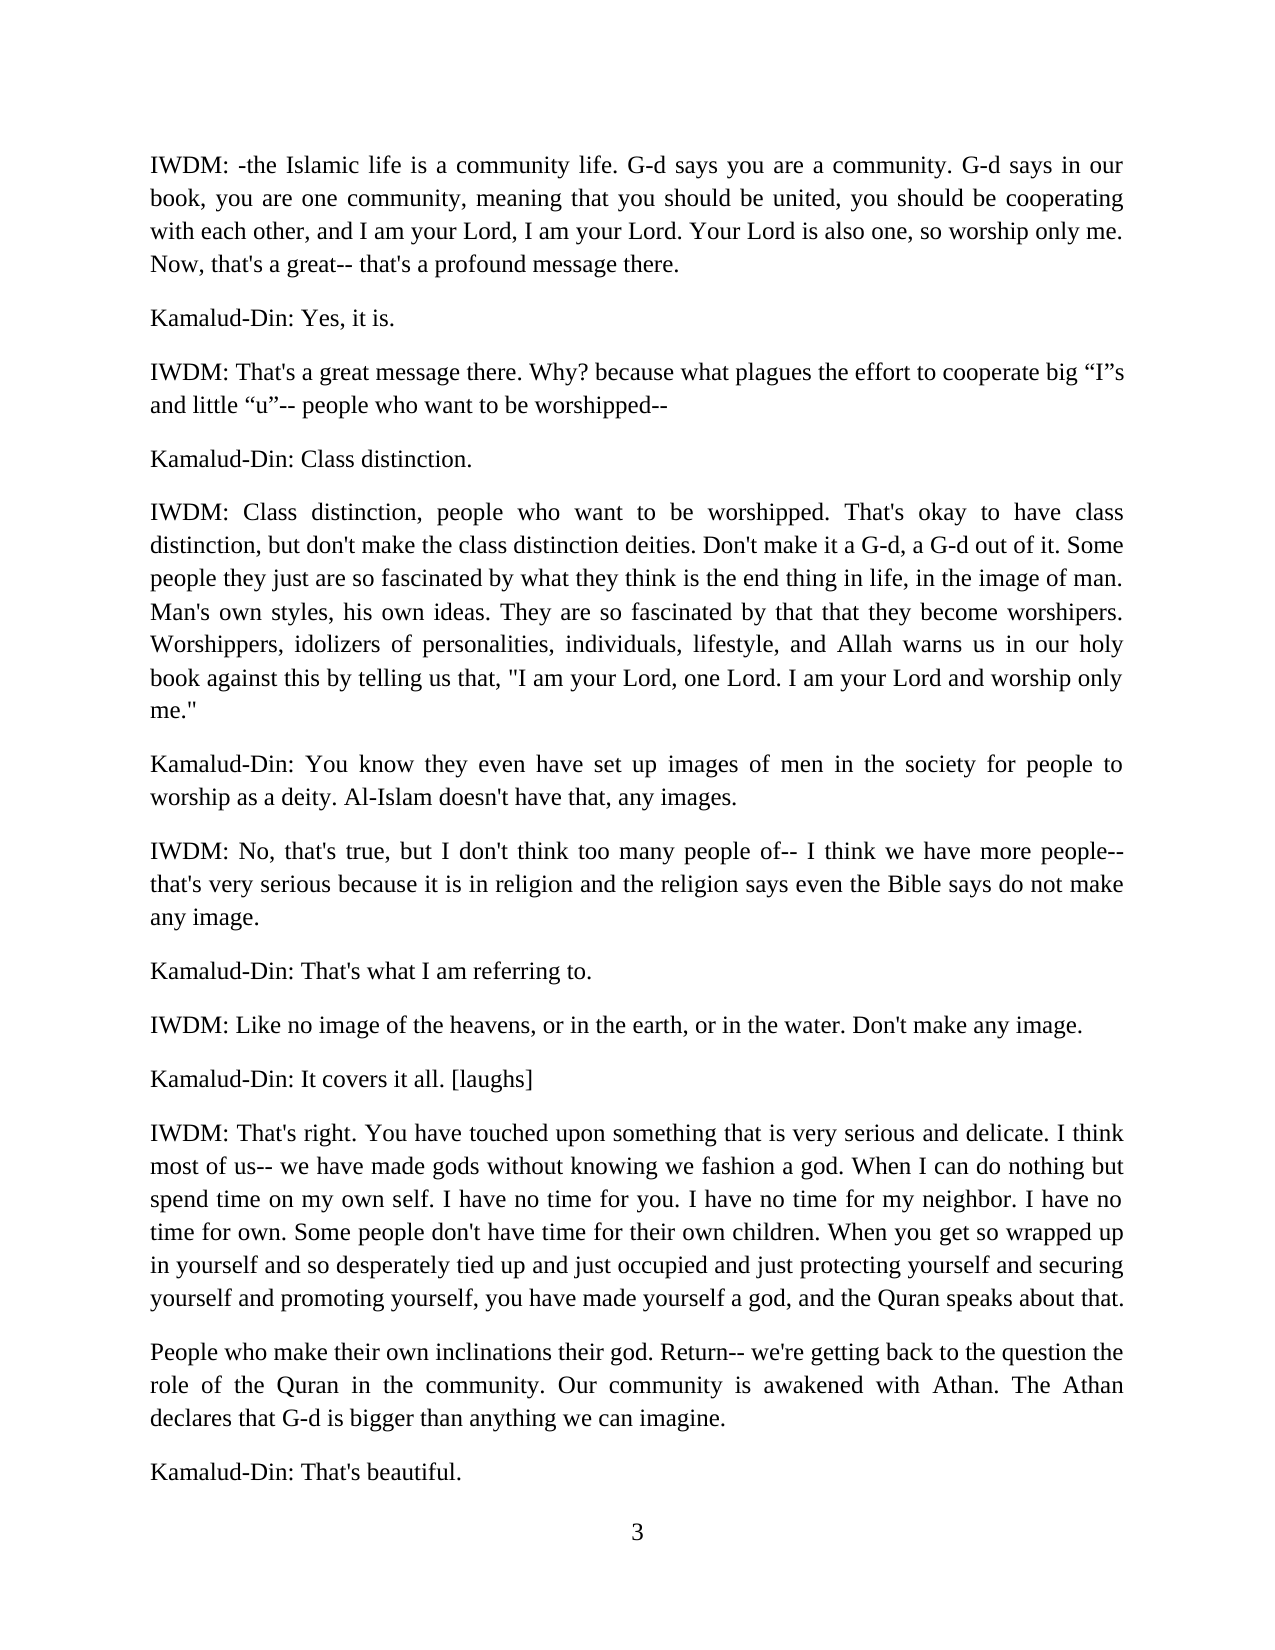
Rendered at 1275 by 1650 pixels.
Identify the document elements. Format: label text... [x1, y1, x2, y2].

text Kamalud-Din: Yes, it is. [150, 303, 1125, 332]
text IWDM: -the Islamic life is a community life. G-d says you are a community. G-d says in our book, you are one community, meaning that you should be united, you should be cooperating with each other, and I am your Lord, I am your Lord. Your Lord is also one, so worship only me. Now, that's a great-- that's a profound message there. [150, 150, 1125, 278]
text IWDM: That's right. You have touched upon something that is very serious and delicate. I think most of us-- we have made gods without knowing we fashion a god. When I can do nothing but spend time on my own self. I have no time for you. I have no time for my neighbor. I have no time for own. Some people don't have time for their own children. When you get so wrapped up in yourself and so desperately tied up and just occupied and just protecting yourself and securing yourself and promoting yourself, you have made yourself a god, and the Quran speaks about that. [150, 1118, 1125, 1312]
text IWDM: That's a great message there. Why? because what plagues the effort to cooperate big “I”s and little “u”-- people who want to be worshipped-- [150, 357, 1125, 418]
text Kamalud-Din: That's what I am referring to. [150, 956, 1125, 985]
text Kamalud-Din: That's beautiful. [150, 1457, 1125, 1485]
text IWDM: Like no image of the heavens, or in the earth, or in the water. Don't make any image. [150, 1010, 1125, 1039]
text IWDM: No, that's true, but I don't think too many people of-- I think we have more people-- that's very serious because it is in religion and the religion says even the Bible says do not make any image. [150, 836, 1125, 931]
text Kamalud-Din: You know they even have set up images of men in the society for people to worship as a deity. Al-Islam doesn't have that, any images. [150, 749, 1125, 811]
text Kamalud-Din: It covers it all. [laughs] [150, 1064, 1125, 1093]
text Kamalud-Din: Class distinction. [150, 444, 1125, 472]
text People who make their own inclinations their god. Return-- we're getting back to the question the role of the Quran in the community. Our community is awakened with Athan. The Athan declares that G-d is bigger than anything we can imagine. [150, 1337, 1125, 1432]
text IWDM: Class distinction, people who want to be worshipped. That's okay to have class distinction, but don't make the class distinction deities. Don't make it a G-d, a G-d out of it. Some people they just are so fascinated by what they think is the end thing in life, in the image of man. Man's own styles, his own ideas. They are so fascinated by that that they become worshipers. Worshippers, idolizers of personalities, individuals, lifestyle, and Allah warns us in our holy book against this by telling us that, "I am your Lord, one Lord. I am your Lord and worship only me." [150, 497, 1125, 724]
